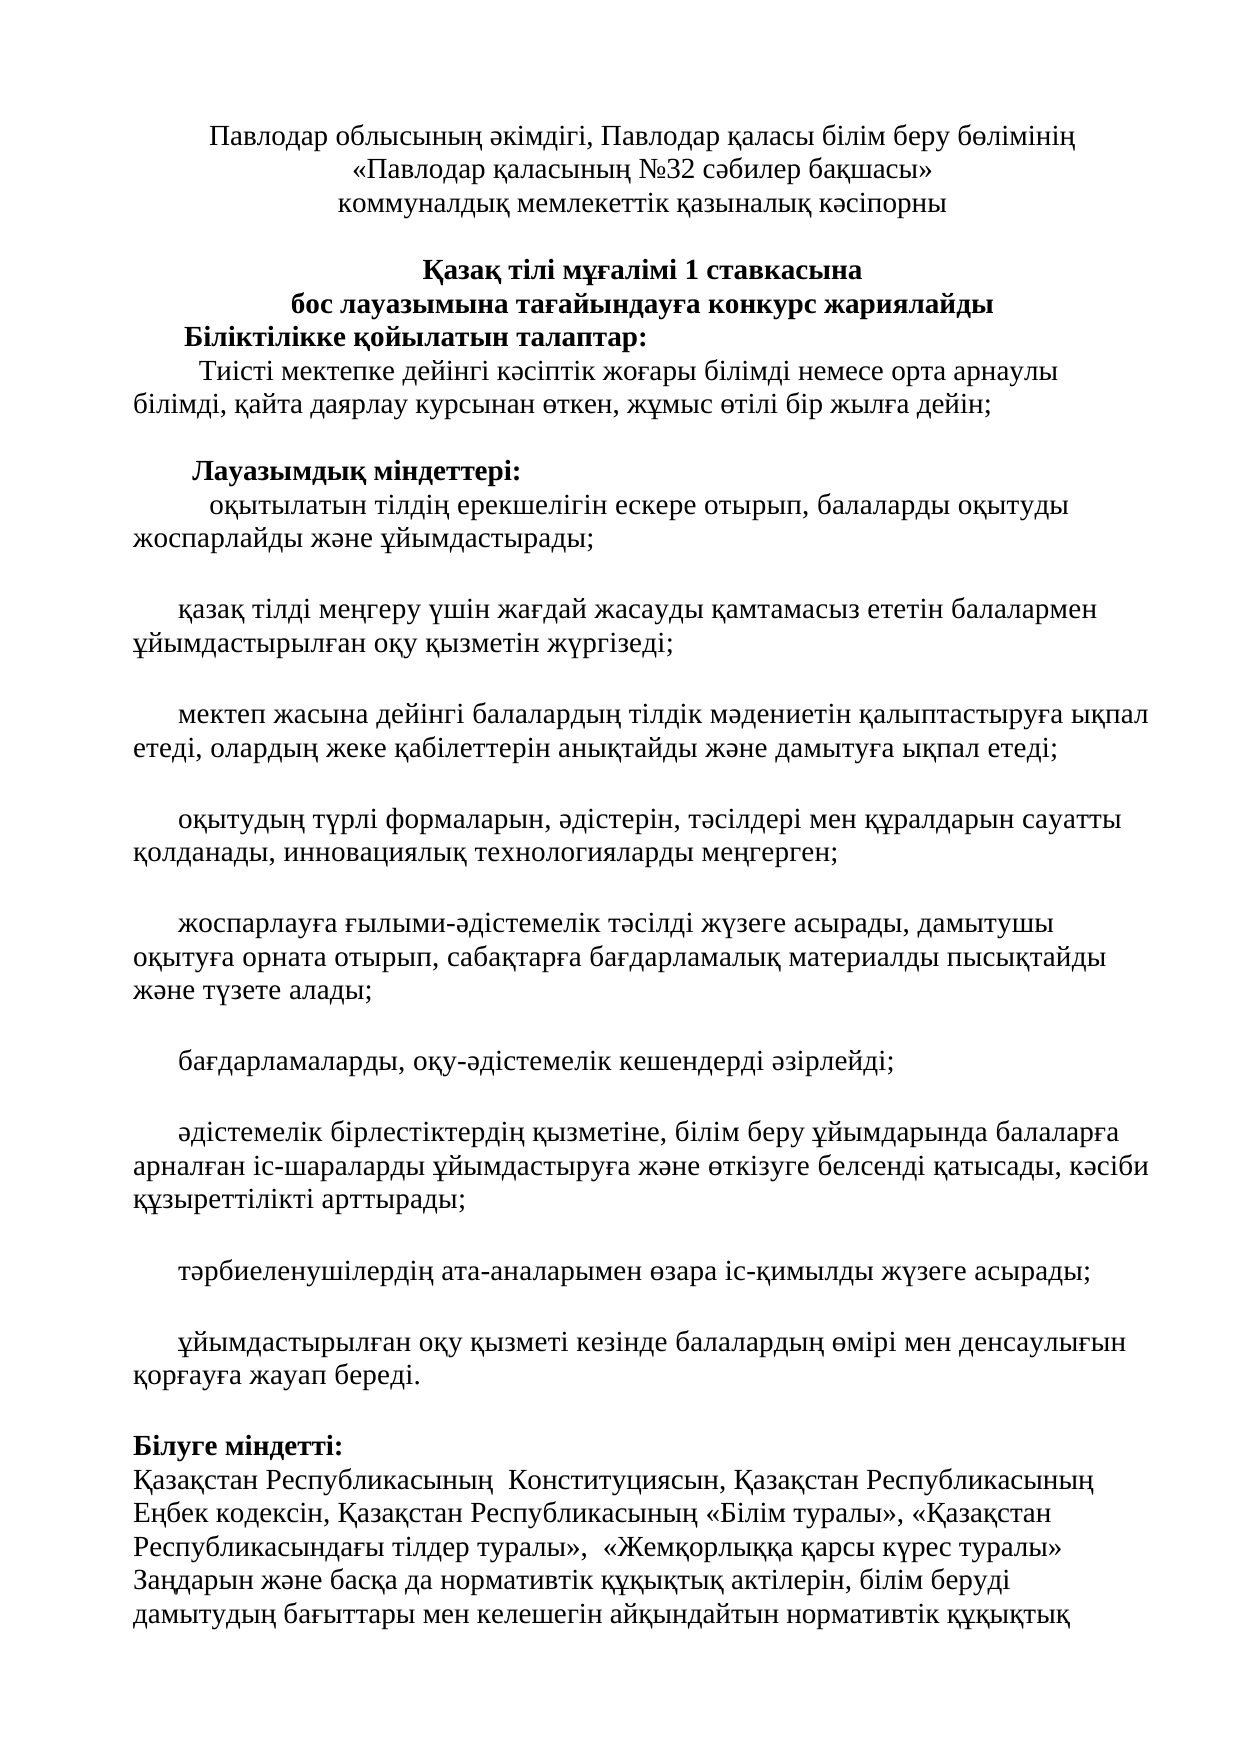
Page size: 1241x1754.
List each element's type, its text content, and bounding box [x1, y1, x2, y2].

text «Павлодар қаласының №32 сәбилер бақшасы» [133, 152, 1152, 185]
text Тиісті мектепке дейінгі кәсіптік жоғары білімді немесе орта арнаулы білімді, қайта даярлау курсынан өткен, жұмыс өтілі бір жылға дейін; [133, 353, 1152, 420]
text Білуге міндетті: [133, 1428, 1152, 1462]
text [133, 1462, 1152, 1629]
text Лауазымдық міндеттері: [192, 453, 1152, 487]
text тәрбиеленушілердің ата-аналарымен өзара іс-қимылды жүзеге асырады; [133, 1253, 1152, 1286]
text жоспарлауға ғылыми-әдістемелік тәсілді жүзеге асырады, дамытушы оқытуға орната отырып, сабақтарға бағдарламалық материалды пысықтайды және түзете алады; [133, 905, 1152, 1006]
text бос лауазымына тағайындауға конкурс жариялайды [133, 286, 1152, 319]
text оқытылатын тілдің ерекшелігін ескере отырып, балаларды оқытуды жоспарлайды және ұйымдастырады; [133, 487, 1152, 554]
text Қазақ тілі мұғалімі 1 ставкасына [133, 252, 1152, 286]
text Павлодар облысының әкімдігі, Павлодар қаласы білім беру бөлімінің [133, 118, 1152, 152]
text Біліктілікке қойылатын талаптар: [133, 319, 1152, 353]
text коммуналдық мемлекеттік қазыналық кәсіпорны [133, 185, 1152, 219]
text әдістемелік бірлестіктердің қызметіне, білім беру ұйымдарында балаларға арналған іс-шараларды ұйымдастыруға және өткізуге белсенді қатысады, кәсіби құзыреттілікті арттырады; [133, 1114, 1152, 1215]
text қазақ тілді меңгеру үшін жағдай жасауды қамтамасыз ететін балалармен ұйымдастырылған оқу қызметін жүргізеді; [133, 592, 1152, 659]
text бағдарламаларды, оқу-әдістемелік кешендерді әзірлейді; [133, 1043, 1152, 1077]
text ұйымдастырылған оқу қызметі кезінде балалардың өмірі мен денсаулығын қорғауға жауап береді. [133, 1324, 1152, 1391]
text оқытудың түрлі формаларын, әдістерін, тәсілдері мен құралдарын сауатты қолданады, инновациялық технологияларды меңгерген; [133, 801, 1152, 868]
text мектеп жасына дейінгі балалардың тілдік мәдениетін қалыптастыруға ықпал етеді, олардың жеке қабілеттерін анықтайды және дамытуға ықпал етеді; [133, 696, 1152, 763]
